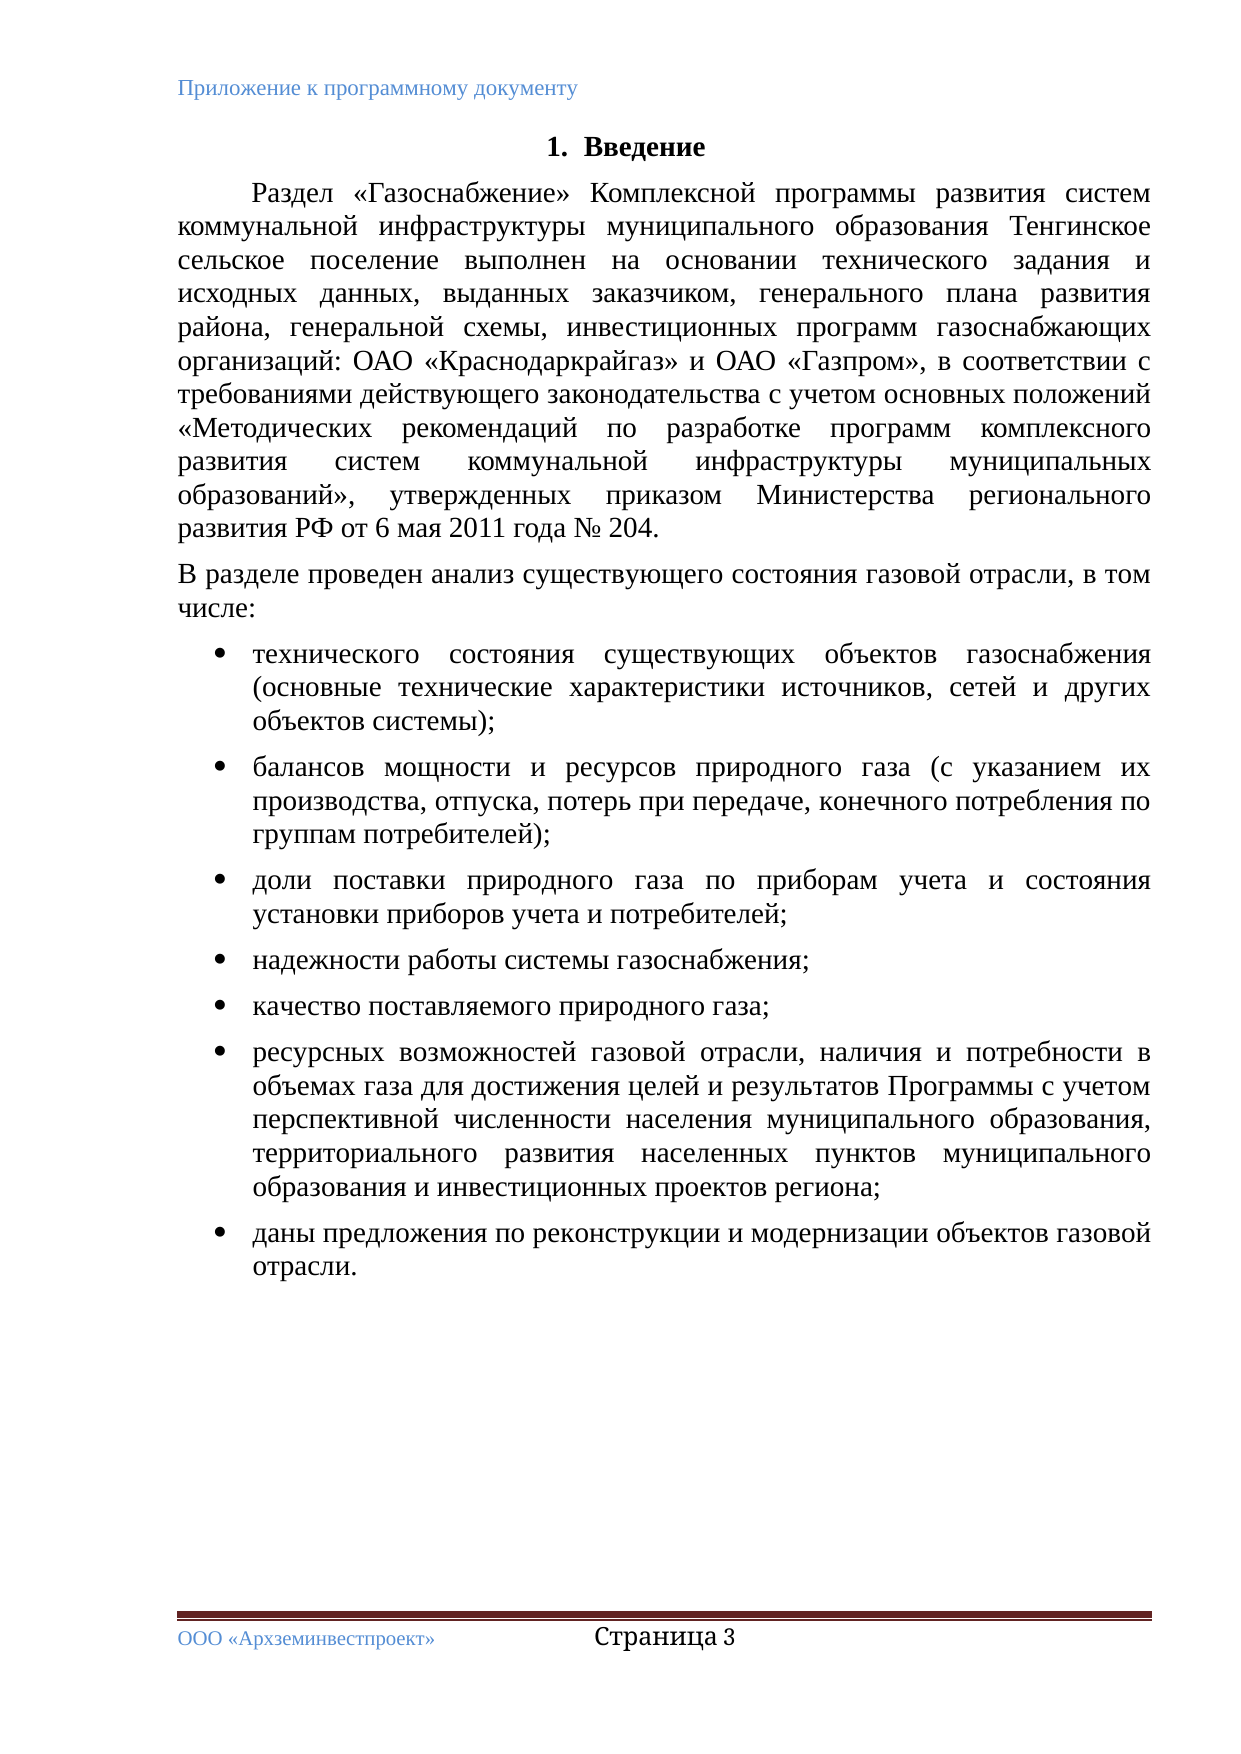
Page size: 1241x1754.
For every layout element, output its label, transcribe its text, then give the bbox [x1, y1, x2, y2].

list балансов мощности и ресурсов природного газа (с указанием их производства, отпуска, потерь при передаче, конечного потребления по группам потребителей); [215, 749, 1152, 850]
text В разделе проведен анализ существующего состояния газовой отрасли, в том числе: [177, 556, 1152, 623]
list доли поставки природного газа по приборам учета и состояния установки приборов учета и потребителей; [215, 862, 1152, 929]
list технического состояния существующих объектов газоснабжения (основные технические характеристики источников, сетей и других объектов системы); [215, 636, 1152, 737]
list даны предложения по реконструкции и модернизации объектов газовой отрасли. [215, 1215, 1152, 1282]
text Раздел «Газоснабжение» Комплексной программы развития систем коммунальной инфраструктуры муниципального образования Тенгинское сельское поселение выполнен на основании технического задания и исходных данных, выданных заказчиком, генерального плана развития района, генеральной схемы, инвестиционных программ газоснабжающих организаций: ОАО «Краснодаркрайгаз» и ОАО «Газпром», в соответствии с требованиями действующего законодательства с учетом основных положений «Методических рекомендаций по разработке программ комплексного развития систем коммунальной инфраструктуры муниципальных образований», утвержденных приказом Министерства регионального развития РФ от 6 мая 2011 года № 204. [177, 175, 1152, 544]
list ресурсных возможностей газовой отрасли, наличия и потребности в объемах газа для достижения целей и результатов Программы с учетом перспективной численности населения муниципального образования, территориального развития населенных пунктов муниципального образования и инвестиционных проектов региона; [215, 1034, 1152, 1202]
list надежности работы системы газоснабжения; [215, 942, 1152, 976]
list качество поставляемого природного газа; [215, 988, 1152, 1022]
list Введение [546, 129, 1152, 162]
